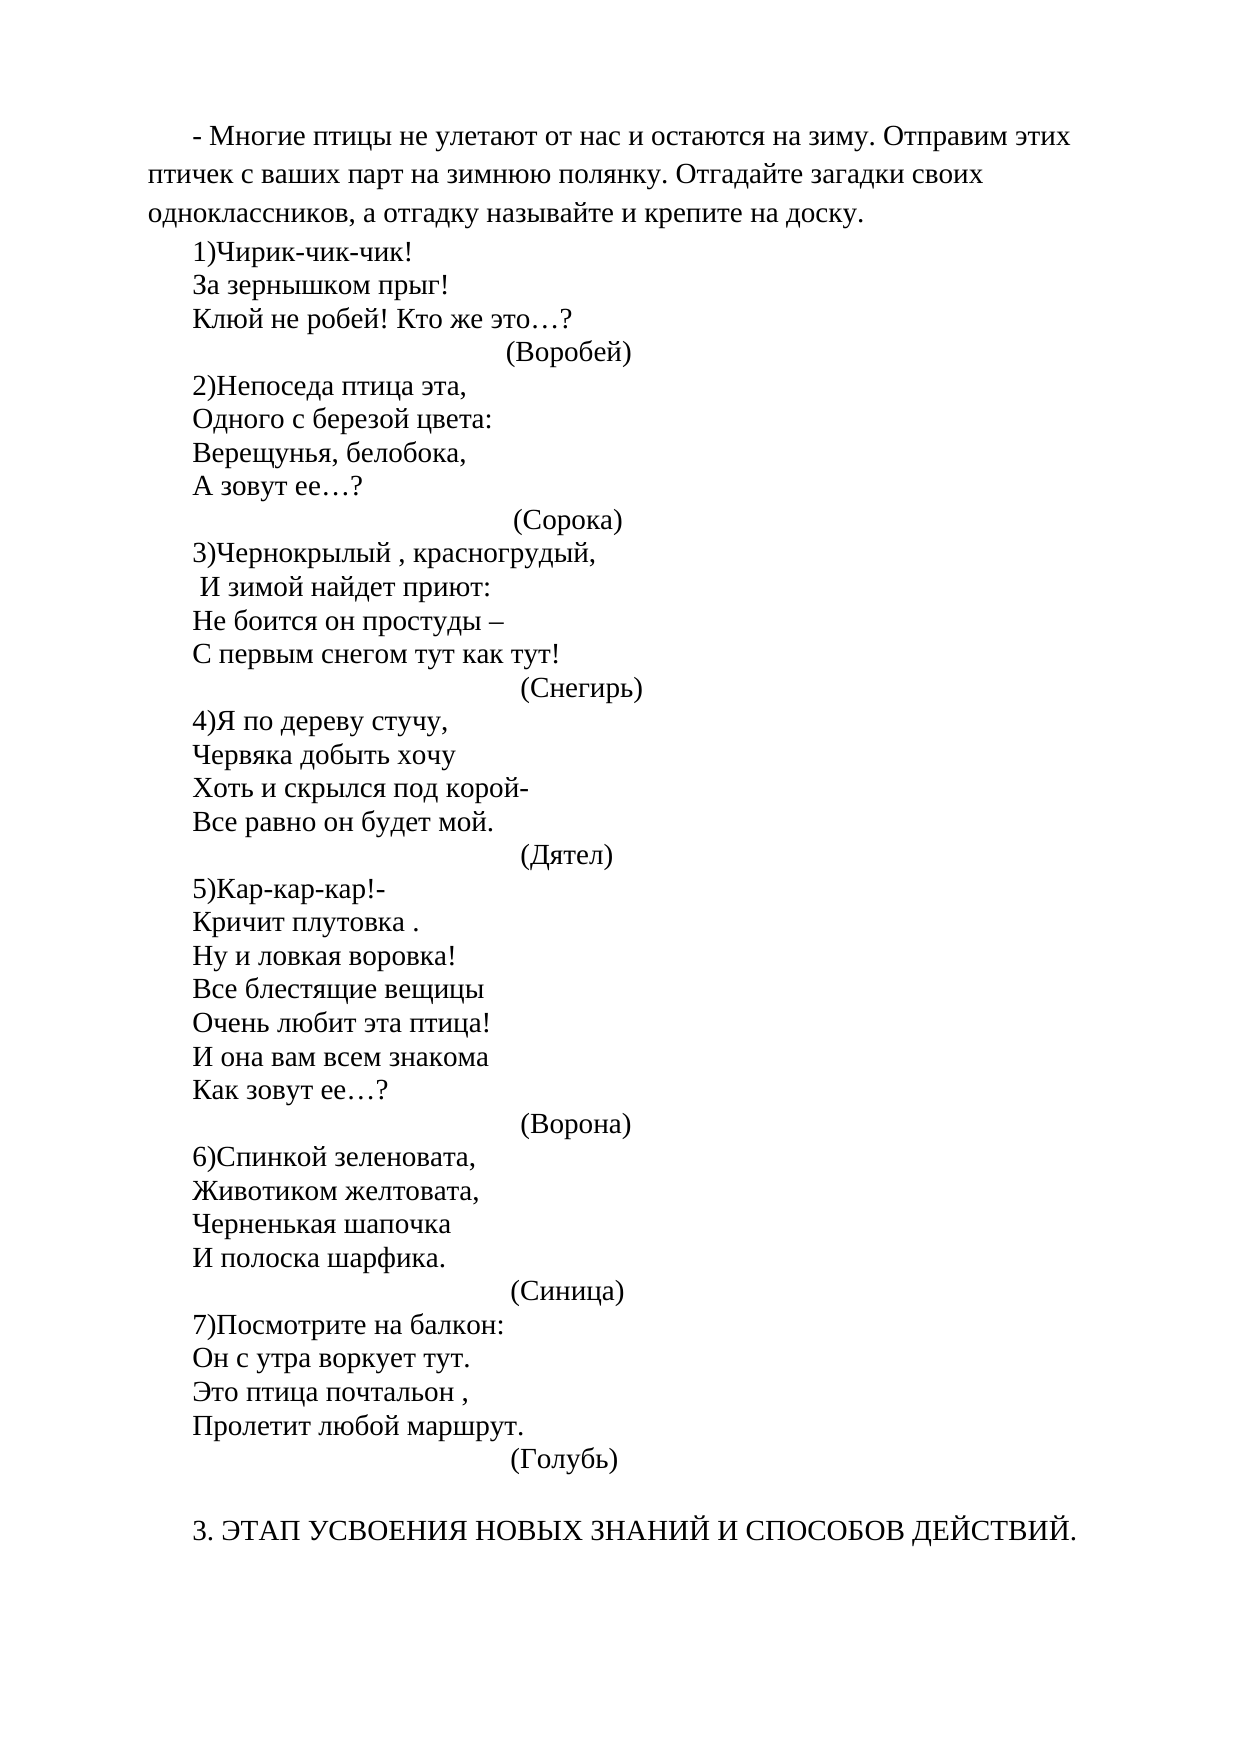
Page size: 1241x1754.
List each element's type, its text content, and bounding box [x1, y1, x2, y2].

text (Синица) [148, 1273, 1152, 1307]
text Это птица почтальон , [148, 1374, 1152, 1408]
text Червяка добыть хочу [148, 737, 1152, 770]
text Он с утра воркует тут. [148, 1341, 1152, 1374]
text И зимой найдет приют: [148, 569, 1152, 603]
text И полоска шарфика. [148, 1240, 1152, 1273]
text (Голубь) [148, 1441, 1152, 1475]
text Все блестящие вещицы [148, 972, 1152, 1005]
text (Воробей) [148, 334, 1152, 368]
text За зернышком прыг! [148, 267, 1152, 301]
text Все равно он будет мой. [148, 804, 1152, 837]
text Ну и ловкая воровка! [148, 938, 1152, 972]
text 3. ЭТАП УСВОЕНИЯ НОВЫХ ЗНАНИЙ И СПОСОБОВ ДЕЙСТВИЙ. [148, 1513, 1152, 1547]
text Не боится он простуды – [148, 603, 1152, 636]
text Кричит плутовка . [148, 904, 1152, 938]
text 1)Чирик-чик-чик! [148, 234, 1152, 267]
text Пролетит любой маршрут. [148, 1408, 1152, 1441]
text 4)Я по дереву стучу, [148, 703, 1152, 737]
text (Ворона) [148, 1106, 1152, 1139]
text И она вам всем знакома [148, 1039, 1152, 1072]
text (Снегирь) [148, 670, 1152, 703]
text С первым снегом тут как тут! [148, 636, 1152, 670]
text - Многие птицы не улетают от нас и остаются на зиму. Отправим этих птичек с ваших парт на зимнюю полянку. Отгадайте загадки своих одноклассников, а отгадку называйте и крепите на доску. [148, 118, 1152, 229]
text Черненькая шапочка [148, 1206, 1152, 1240]
text 5)Кар-кар-кар!- [148, 871, 1152, 904]
text Верещунья, белобока, [148, 435, 1152, 468]
text Одного с березой цвета: [148, 401, 1152, 435]
text 7)Посмотрите на балкон: [148, 1307, 1152, 1341]
text 3)Чернокрылый , красногрудый, [148, 536, 1152, 569]
text (Дятел) [148, 837, 1152, 871]
text 2)Непоседа птица эта, [148, 368, 1152, 401]
text Как зовут ее…? [148, 1072, 1152, 1106]
text А зовут ее…? [148, 468, 1152, 502]
text (Сорока) [148, 502, 1152, 536]
text Хоть и скрылся под корой- [148, 770, 1152, 804]
text Очень любит эта птица! [148, 1005, 1152, 1039]
text 6)Спинкой зеленовата, [148, 1139, 1152, 1173]
text Животиком желтовата, [148, 1173, 1152, 1206]
text Клюй не робей! Кто же это…? [148, 301, 1152, 334]
